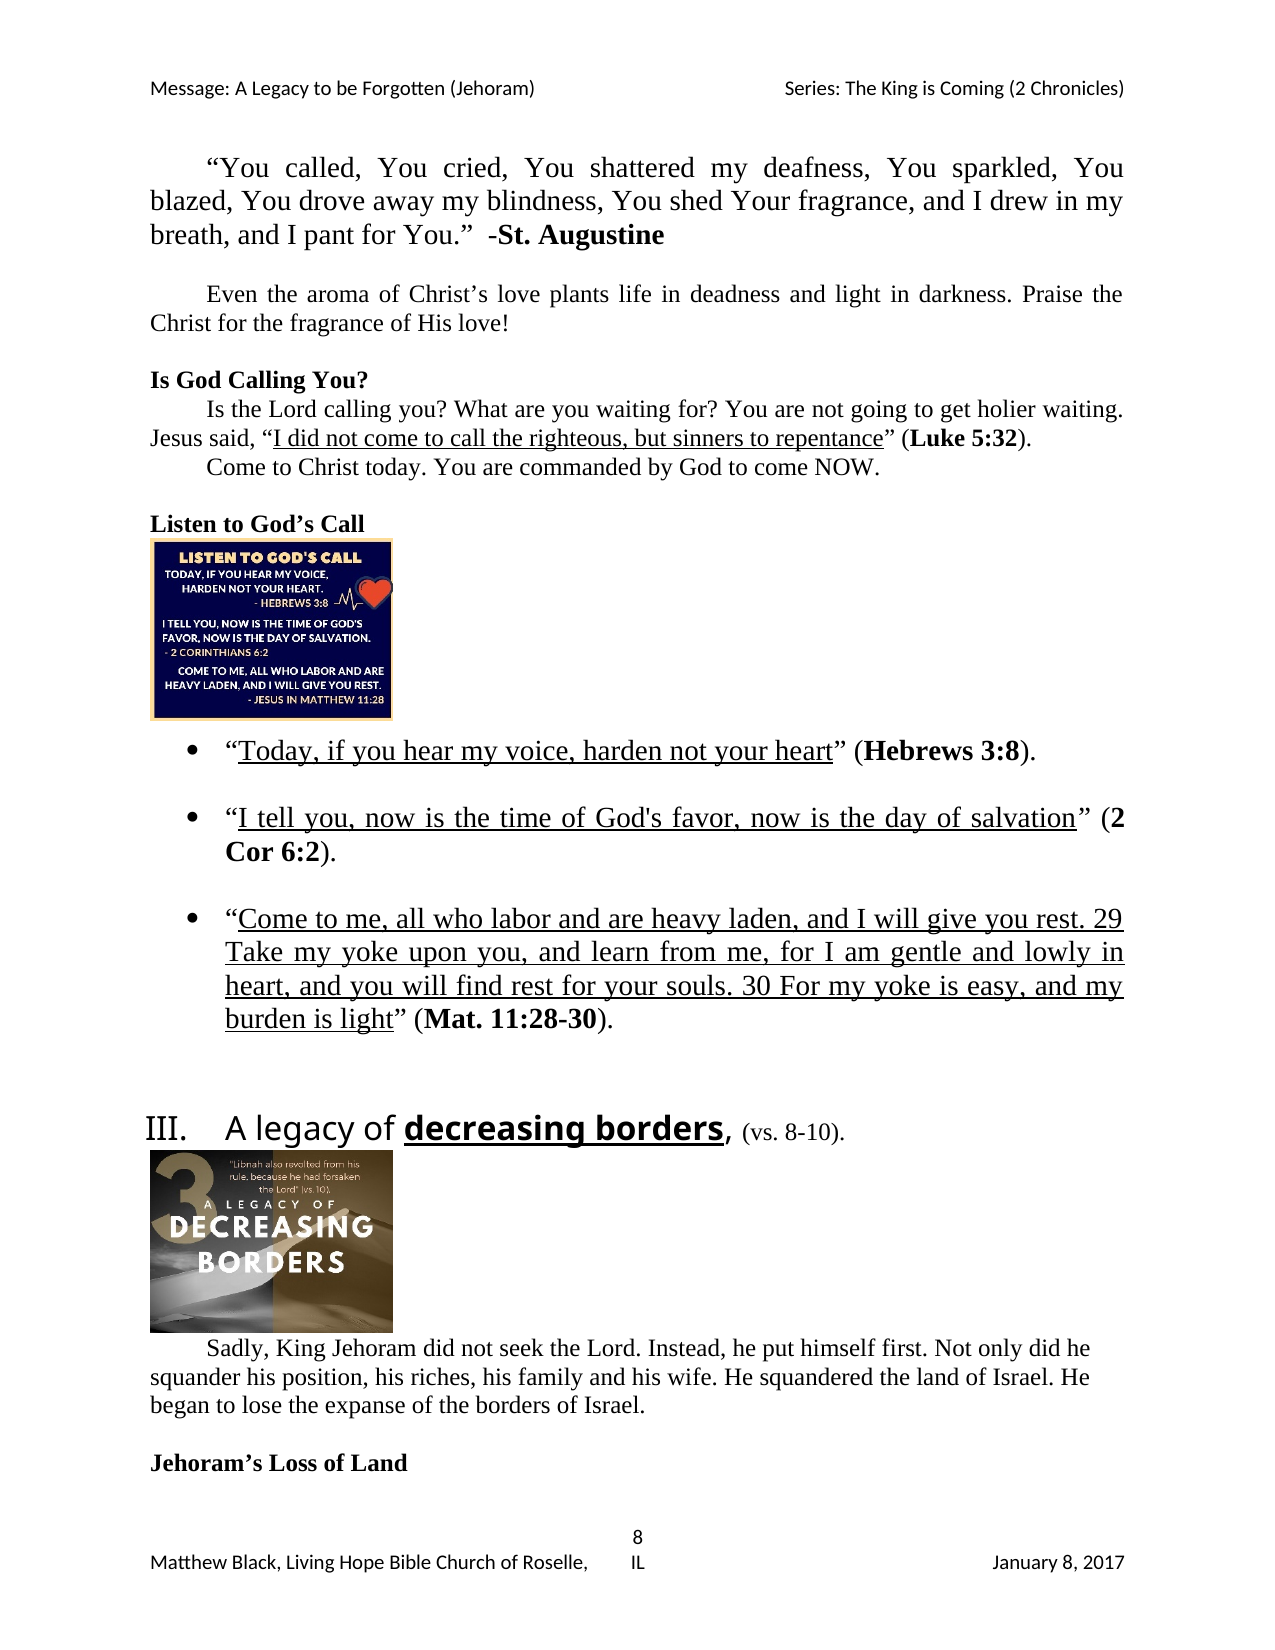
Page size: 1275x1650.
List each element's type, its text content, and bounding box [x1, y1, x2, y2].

text Sadly, King Jehoram did not seek the Lord. Instead, he put himself first. Not only did he squander his position, his riches, his family and his wife. He squandered the land of Israel. He began to lose the expanse of the borders of Israel. [150, 1333, 1125, 1419]
list “I tell you, now is the time of God's favor, now is the day of salvation” (2 Cor 6:2). [187, 800, 1125, 867]
list A legacy of decreasing borders, (vs. 8-10). [187, 1105, 1125, 1151]
text Come to Christ today. You are commanded by God to come NOW. [150, 452, 1125, 481]
list “Today, if you hear my voice, harden not your heart” (Hebrews 3:8). [187, 733, 1125, 767]
text “You called, You cried, You shattered my deafness, You sparkled, You blazed, You drove away my blindness, You shed Your fragrance, and I drew in my breath, and I pant for You.” -St. Augustine [150, 150, 1125, 251]
picture [150, 538, 393, 721]
text Jehoram’s Loss of Land [150, 1448, 1125, 1477]
text Is the Lord calling you? What are you waiting for? You are not going to get holier waiting. Jesus said, “I did not come to call the righteous, but sinners to repentance” (Luke 5:32). [150, 394, 1125, 452]
text Even the aroma of Christ’s love plants life in deadness and light in darkness. Praise the Christ for the fragrance of His love! [150, 279, 1125, 337]
text Is God Calling You? [150, 366, 1125, 394]
picture [150, 1150, 393, 1333]
text Listen to God’s Call [150, 509, 1125, 538]
list “Come to me, all who labor and are heavy laden, and I will give you rest. 29 Take my yoke upon you, and learn from me, for I am gentle and lowly in heart, and you will find rest for your souls. 30 For my yoke is easy, and my burden is light” (Mat. 11:28-30). [187, 901, 1125, 1035]
